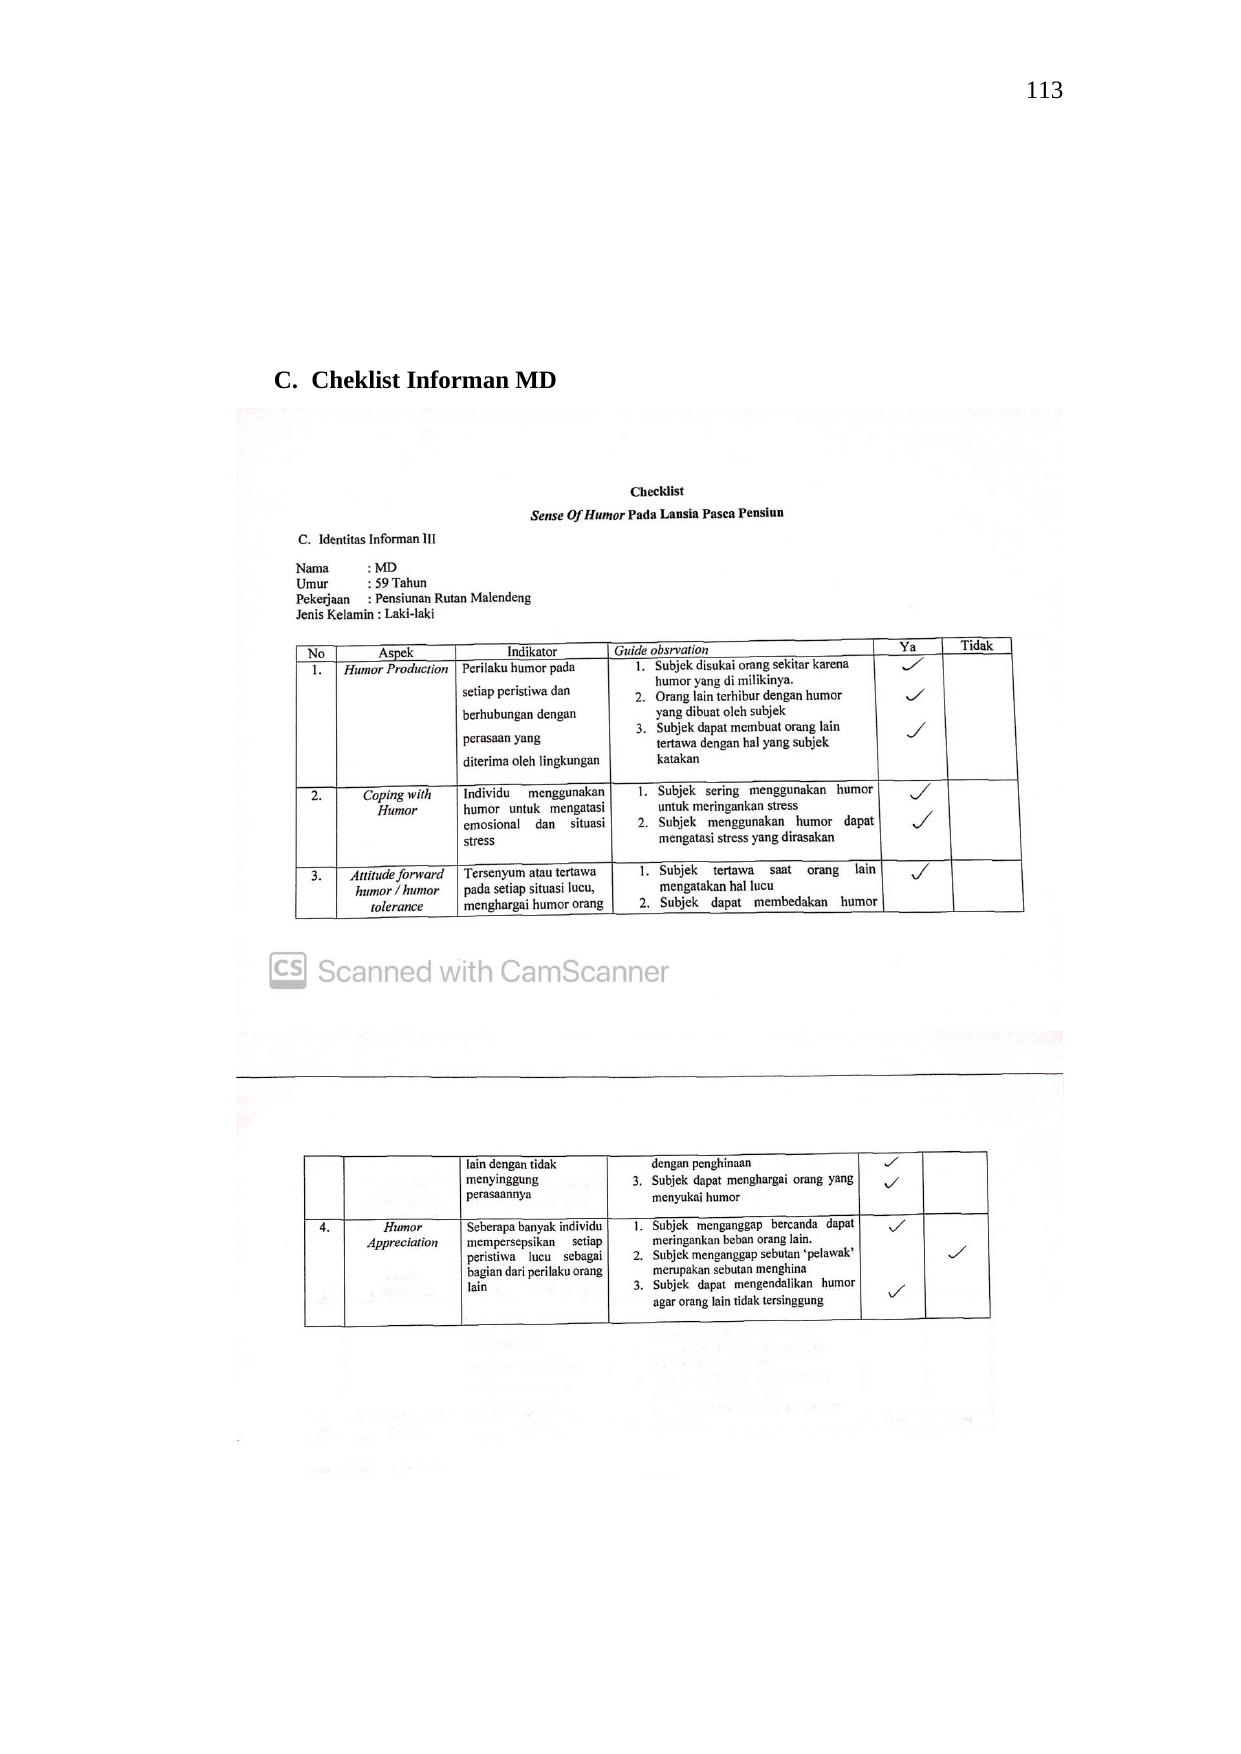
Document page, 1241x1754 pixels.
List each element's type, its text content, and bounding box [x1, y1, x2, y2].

picture [236, 1031, 1064, 1475]
list Cheklist Informan MD [274, 366, 1063, 394]
picture [236, 408, 1064, 1018]
